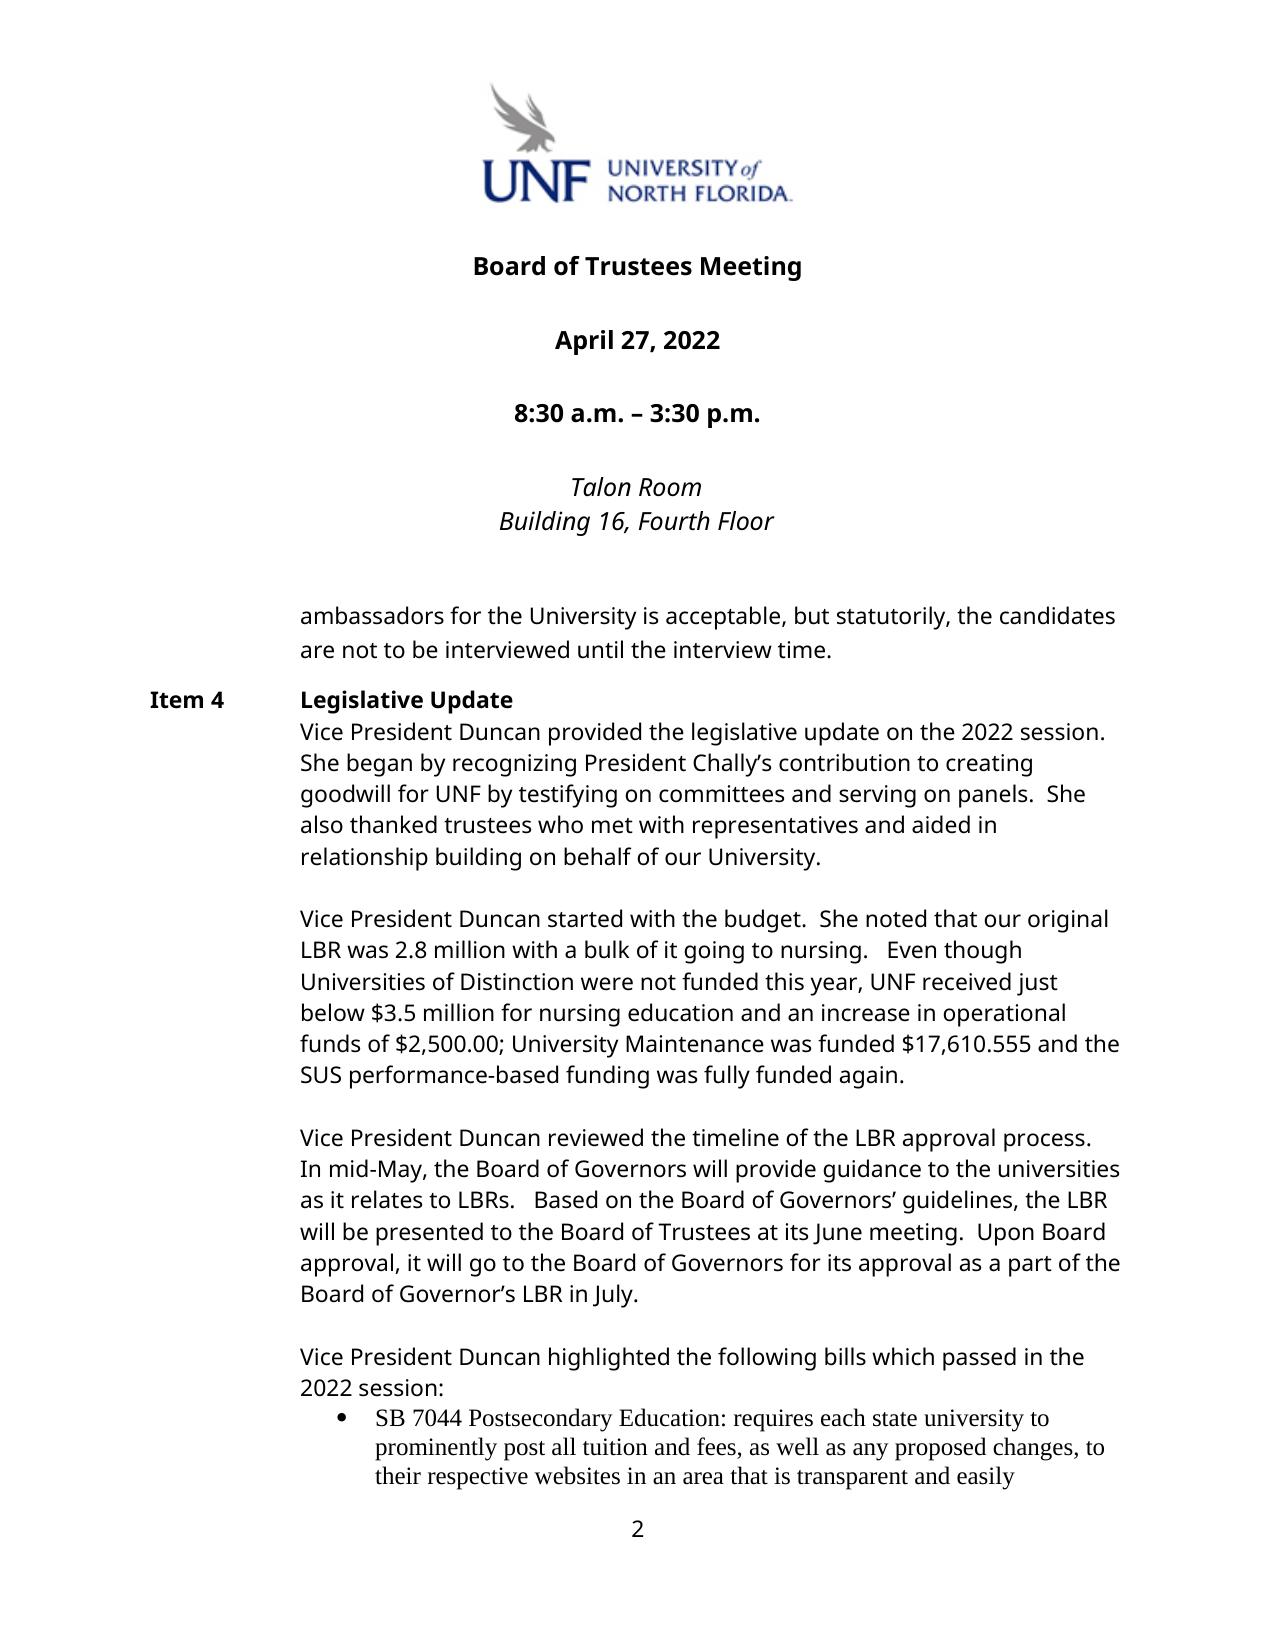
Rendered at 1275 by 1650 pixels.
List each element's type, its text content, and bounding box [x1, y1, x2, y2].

text Vice President Duncan reviewed the timeline of the LBR approval process. In mid-May, the Board of Governors will provide guidance to the universities as it relates to LBRs. Based on the Board of Governors’ guidelines, the LBR will be presented to the Board of Trustees at its June meeting. Upon Board approval, it will go to the Board of Governors for its approval as a part of the Board of Governor’s LBR in July. [300, 1122, 1125, 1309]
picture [467, 75, 808, 213]
text Chair Hyde began by thanking the search committee members for their work over an intense schedule providing the slate of finalists for Board consideration. He stated that the responsibility is now with the Board with interviews on May 13 and 14 and the conclusion of the process on May 16 with deliberation on those the Board has interviewed. Campus visits for finalists will begin on April 28th and draft schedules will be shared with the Trustees. Chair Hyde noted that all the trustees are welcome to participate in any of the on-campus and community sessions and to meet with the finalists individually but to be mindful of the Florida Sunshine Law. Vice President Stone clarified that interacting with the candidates and serving as ambassadors for the University is acceptable, but statutorily, the candidates are not to be interviewed until the interview time. [300, 600, 1125, 665]
list SB 7044 Postsecondary Education: requires each state university to prominently post all tuition and fees, as well as any proposed changes, to their respective websites in an area that is transparent and easily accessible. The information must also be emailed to all enrolled students. Additionally, the bill prohibits a state university from being accredited by the same accrediting agency or association for consecutive accreditation cycles and requires state colleges and state universities to seek and obtain accreditation from an accrediting agency or association other than their current accrediting agency or association. Vice President Duncan stated that UNF is currently working through this process and will be watching UCF as they will be the first to go through this process. [337, 1403, 1125, 1489]
subtitle Item 4 Legislative Update [150, 684, 1125, 716]
text Vice President Duncan highlighted the following bills which passed in the 2022 session: [300, 1341, 1125, 1403]
text Vice President Duncan provided the legislative update on the 2022 session. She began by recognizing President Chally’s contribution to creating goodwill for UNF by testifying on committees and serving on panels. She also thanked trustees who met with representatives and aided in relationship building on behalf of our University. [300, 716, 1125, 872]
text Vice President Duncan started with the budget. She noted that our original LBR was 2.8 million with a bulk of it going to nursing. Even though Universities of Distinction were not funded this year, UNF received just below $3.5 million for nursing education and an increase in operational funds of $2,500.00; University Maintenance was funded $17,610.555 and the SUS performance-based funding was fully funded again. [300, 903, 1125, 1091]
